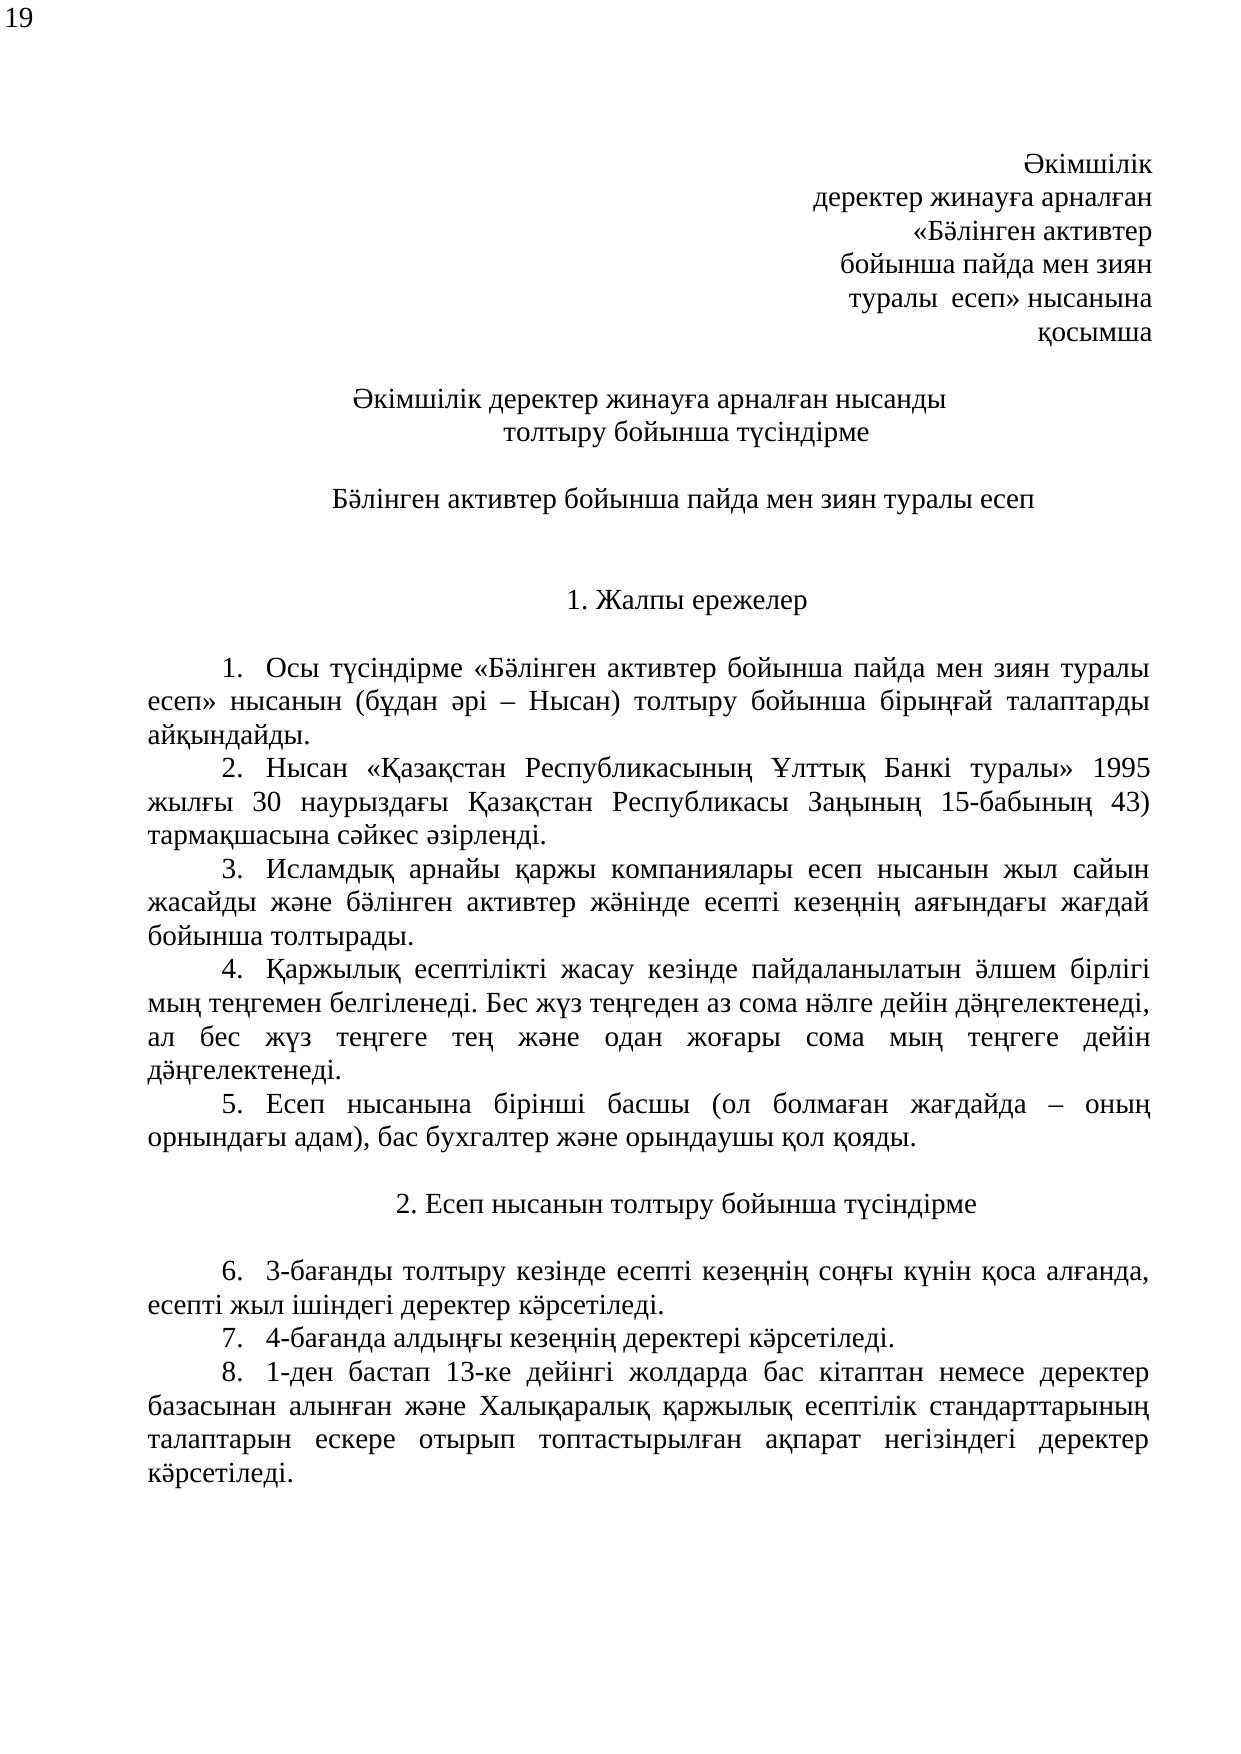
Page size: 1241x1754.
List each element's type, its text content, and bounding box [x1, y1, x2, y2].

list Қаржылық есептілікті жасау кезінде пайдаланылатын ӛлшем бірлігі мың теңгемен белгіленеді. Бес жүз теңгеден аз сома нӛлге дейін дӛңгелектенеді, ал бес жүз теңгеге тең және одан жоғары сома мың теңгеге дейін дӛңгелектенеді. [147, 952, 1151, 1086]
text 2. Есеп нысанын толтыру бойынша түсіндірме [396, 1186, 1194, 1220]
list Есеп нысанына бірінші басшы (ол болмаған жағдайда – оның орнындағы адам), бас бухгалтер және орындаушы қол қояды. [147, 1086, 1151, 1153]
text Әкімшілік деректер жинауға арналған нысанды толтыру бойынша түсіндірме [352, 381, 1014, 448]
list Жалпы ережелер [566, 582, 1194, 616]
text Әкімшілік деректер жинауға арналған «Бӛлінген активтер бойынша пайда мен зиян туралы есеп» нысанына қосымша [798, 146, 1152, 347]
list 4-бағанда алдыңғы кезеңнің деректері кӛрсетіледі. [221, 1321, 1194, 1354]
list Исламдық арнайы қаржы компаниялары есеп нысанын жыл сайын жасайды және бӛлінген активтер жӛнінде есепті кезеңнің аяғындағы жағдай бойынша толтырады. [147, 851, 1150, 952]
list 3-бағанды толтыру кезінде есепті кезеңнің соңғы күнін қоса алғанда, есепті жыл ішіндегі деректер кӛрсетіледі. [147, 1253, 1150, 1321]
text Бӛлінген активтер бойынша пайда мен зиян туралы есеп [332, 482, 1194, 515]
list 1-ден бастап 13-ке дейінгі жолдарда бас кітаптан немесе деректер базасынан алынған және Халықаралық қаржылық есептілік стандарттарының талаптарын ескере отырып топтастырылған ақпарат негізіндегі деректер кӛрсетіледі. [147, 1354, 1150, 1488]
list Осы түсіндірме «Бӛлінген активтер бойынша пайда мен зиян туралы есеп» нысанын (бұдан әрі – Нысан) толтыру бойынша бірыңғай талаптарды айқындайды. [147, 650, 1151, 750]
list Нысан «Қазақстан Республикасының Ұлттық Банкі туралы» 1995 жылғы 30 наурыздағы Қазақстан Республикасы Заңының 15-бабының 43) тармақшасына сәйкес әзірленді. [147, 750, 1151, 851]
